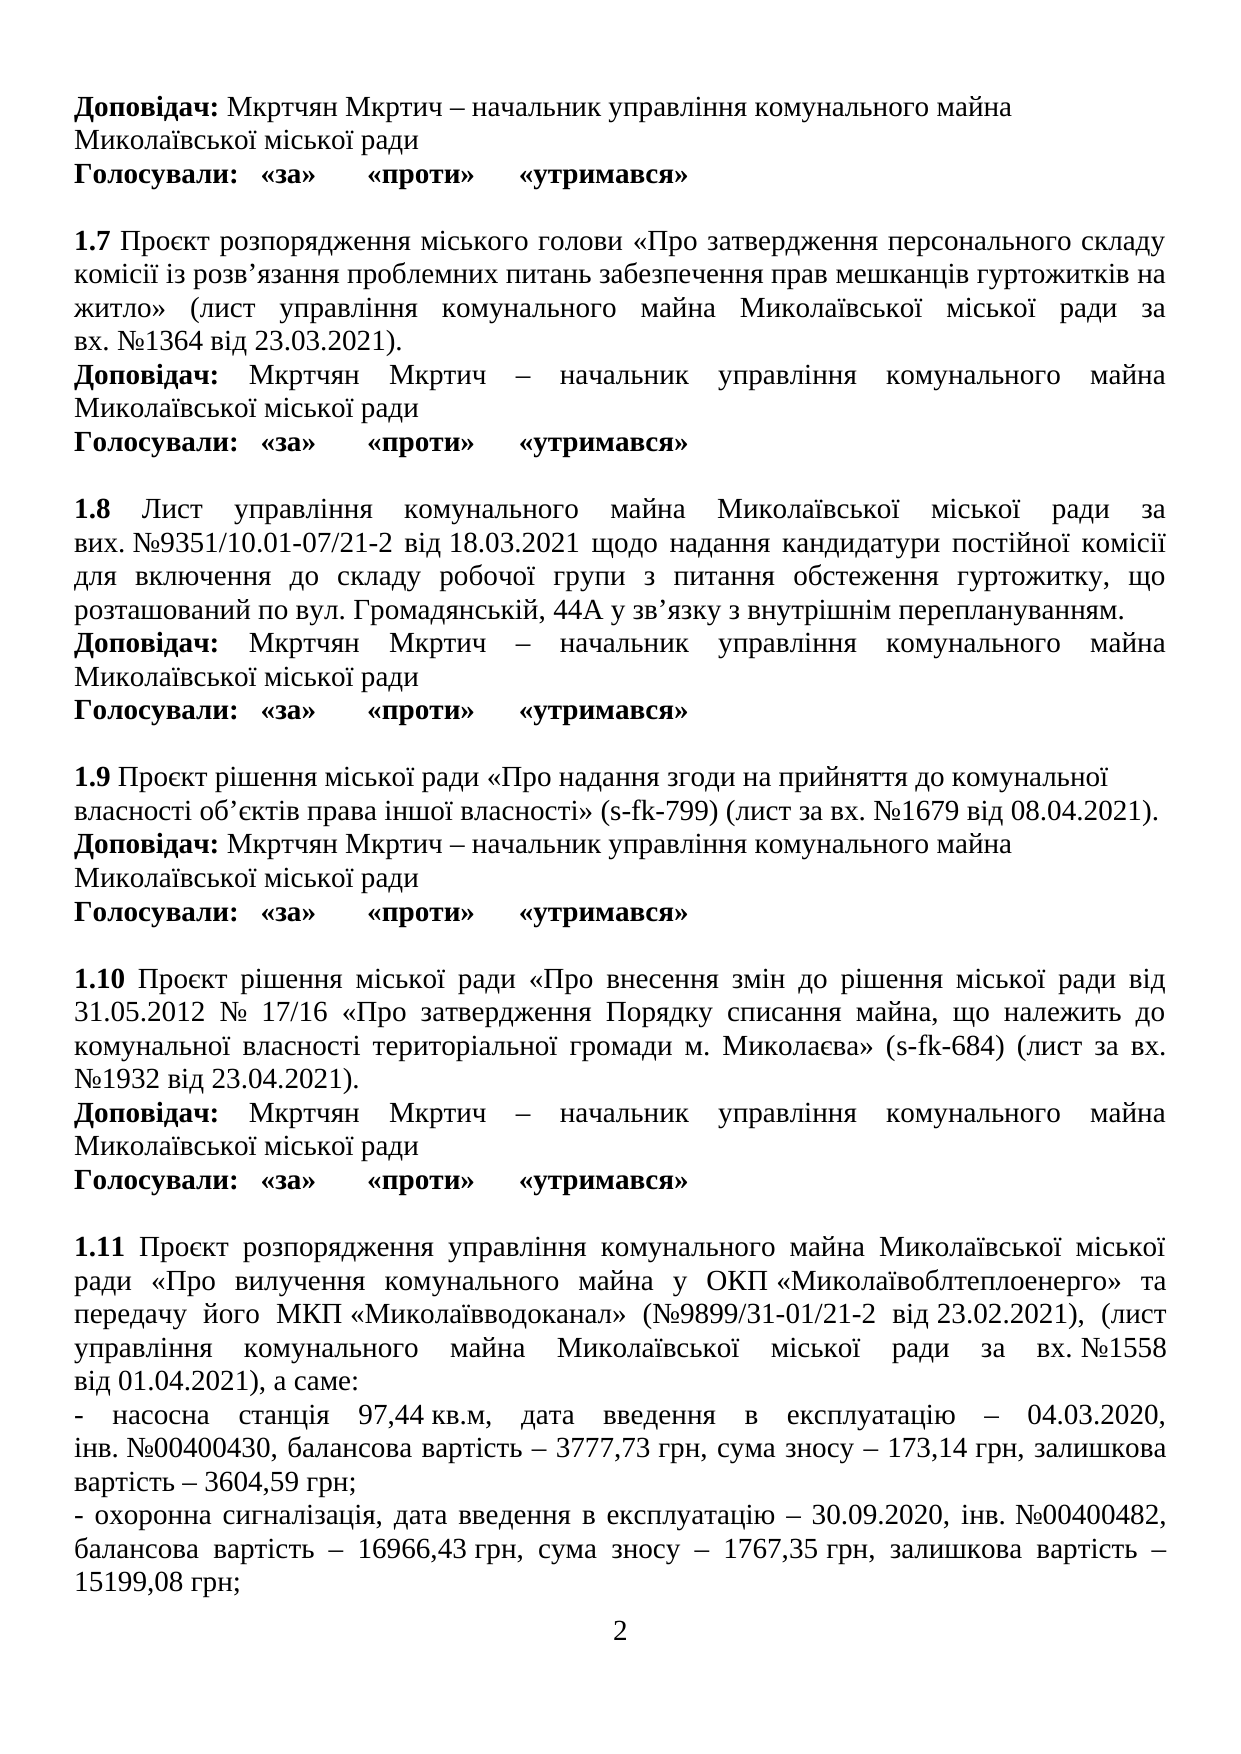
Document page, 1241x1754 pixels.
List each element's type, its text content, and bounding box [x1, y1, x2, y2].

text Голосували: «за» «проти» «утримався» [74, 692, 1167, 726]
text Доповідач: Мкртчян Мкртич – начальник управління комунального майна Миколаївської міської ради [74, 827, 1167, 894]
text 1.10 Проєкт рішення міської ради «Про внесення змін до рішення міської ради від 31.05.2012 № 17/16 «Про затвердження Порядку списання майна, що належить до комунальної власності територіальної громади м. Миколаєва» (s-fk-684) (лист за вх. №1932 від 23.04.2021). [74, 961, 1167, 1095]
text Голосували: «за» «проти» «утримався» [74, 156, 1167, 189]
text Доповідач: Мкртчян Мкртич – начальник управління комунального майна Миколаївської міської ради [74, 1095, 1167, 1162]
text Голосували: «за» «проти» «утримався» [74, 1162, 1167, 1196]
text Голосували: «за» «проти» «утримався» [74, 424, 1167, 458]
text - насосна станція 97,44 кв.м, дата введення в експлуатацію – 04.03.2020, інв. №00400430, балансова вартість – 3777,73 грн, сума зносу – 173,14 грн, залишкова вартість – 3604,59 грн; [74, 1397, 1167, 1497]
text 1.9 Проєкт рішення міської ради «Про надання згоди на прийняття до комунальної власності об’єктів права іншої власності» (s-fk-799) (лист за вх. №1679 від 08.04.2021). [74, 759, 1167, 827]
text 1.7 Проєкт розпорядження міського голови «Про затвердження персонального складу комісії із розв’язання проблемних питань забезпечення прав мешканців гуртожитків на житло» (лист управління комунального майна Миколаївської міської ради за вх. №1364 від 23.03.2021). [74, 223, 1167, 357]
text 1.8 Лист управління комунального майна Миколаївської міської ради за вих. №9351/10.01-07/21-2 від 18.03.2021 щодо надання кандидатури постійної комісії для включення до складу робочої групи з питання обстеження гуртожитку, що розташований по вул. Громадянській, 44А у зв’язку з внутрішнім переплануванням. [74, 491, 1167, 625]
text - охоронна сигналізація, дата введення в експлуатацію – 30.09.2020, інв. №00400482, балансова вартість – 16966,43 грн, сума зносу – 1767,35 грн, залишкова вартість – 15199,08 грн; [74, 1497, 1167, 1598]
text Доповідач: Мкртчян Мкртич – начальник управління комунального майна Миколаївської міської ради [74, 357, 1167, 424]
text Голосували: «за» «проти» «утримався» [74, 894, 1167, 927]
text Доповідач: Мкртчян Мкртич – начальник управління комунального майна Миколаївської міської ради [74, 89, 1167, 156]
text 1.11 Проєкт розпорядження управління комунального майна Миколаївської міської ради «Про вилучення комунального майна у ОКП «Миколаївоблтеплоенерго» та передачу його МКП «Миколаївводоканал» (№9899/31-01/21-2 від 23.02.2021), (лист управління комунального майна Миколаївської міської ради за вх. №1558 від 01.04.2021), а саме: [74, 1229, 1167, 1397]
text Доповідач: Мкртчян Мкртич – начальник управління комунального майна Миколаївської міської ради [74, 625, 1167, 692]
